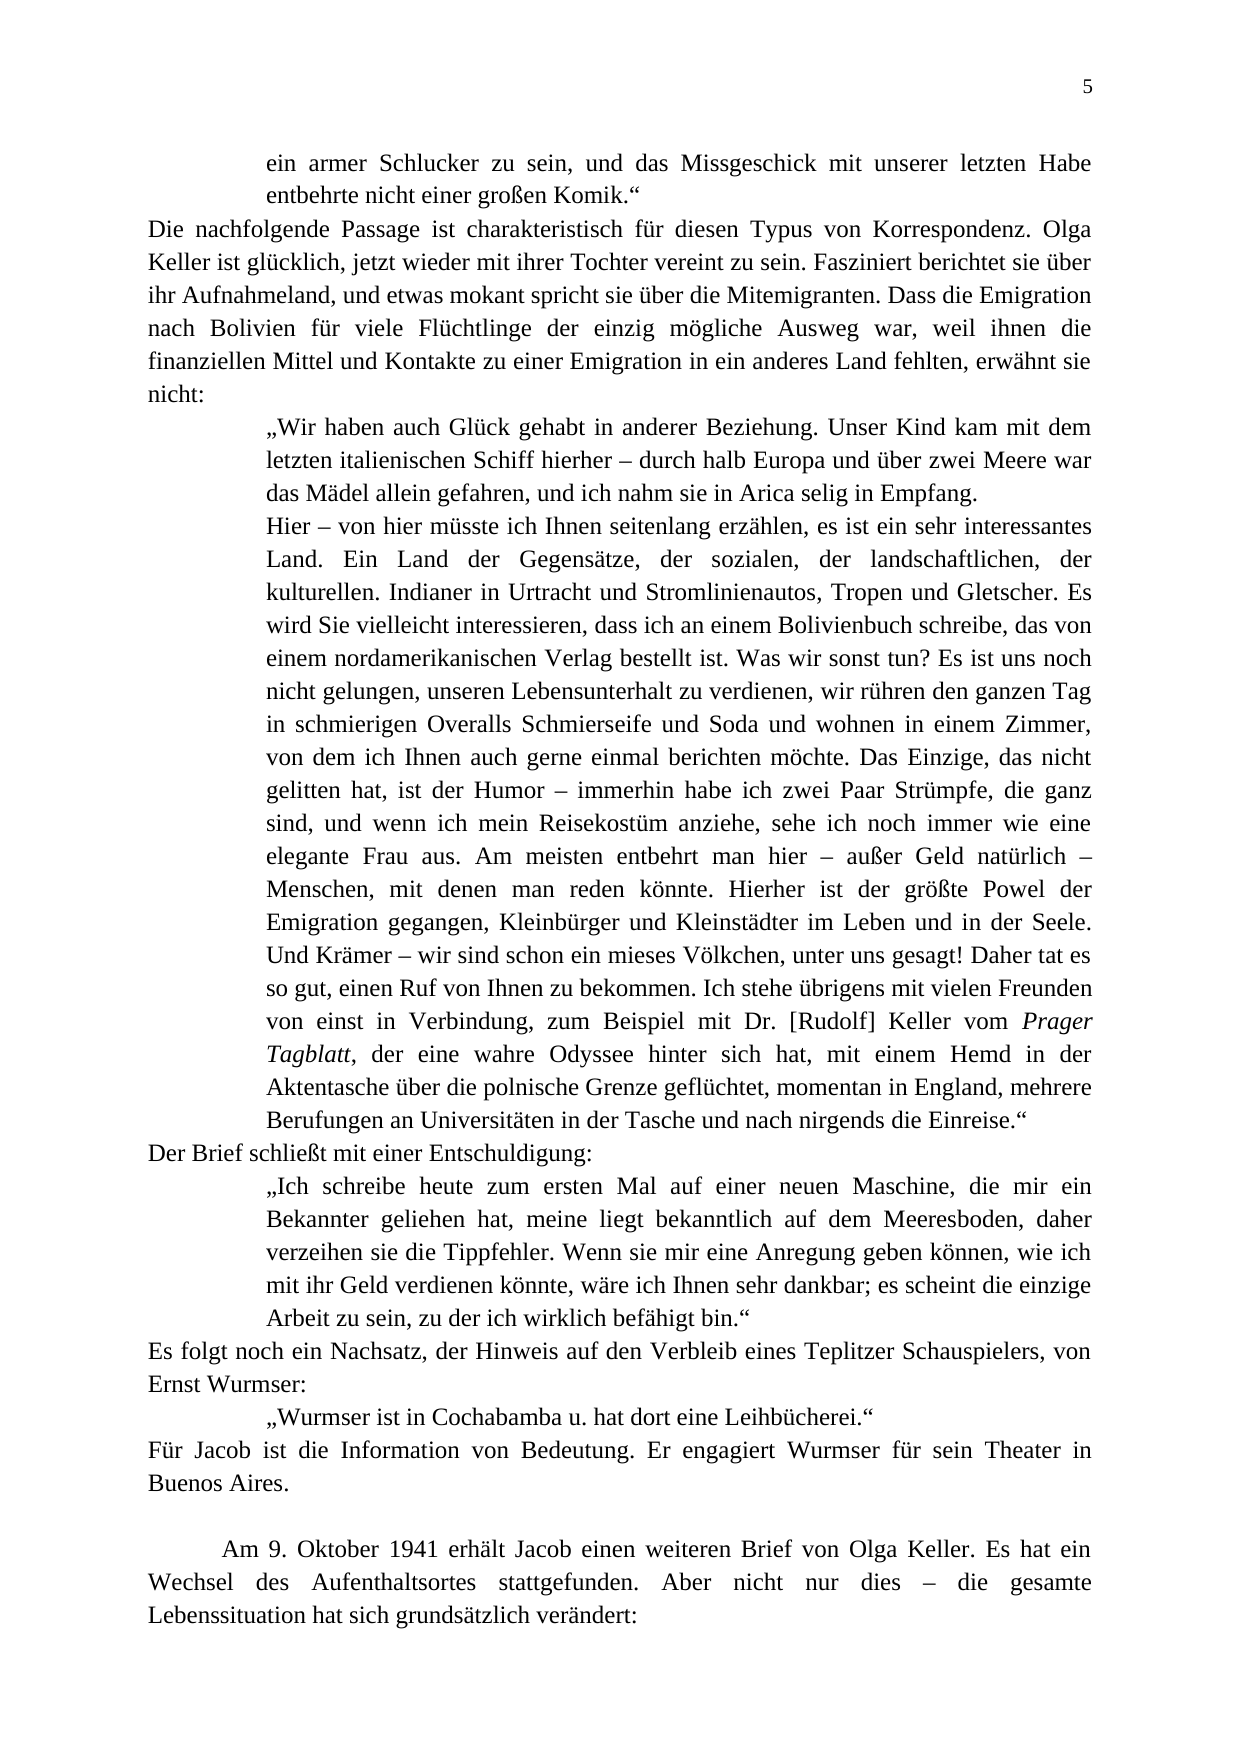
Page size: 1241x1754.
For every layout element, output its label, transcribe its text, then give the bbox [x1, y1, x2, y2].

text Der Brief schließt mit einer Entschuldigung: [148, 1138, 1093, 1167]
text Am 9. Oktober 1941 erhält Jacob einen weiteren Brief von Olga Keller. Es hat ein Wechsel des Aufenthaltsortes stattgefunden. Aber nicht nur dies – die gesamte Lebenssituation hat sich grundsätzlich verändert: [148, 1534, 1093, 1629]
text Für Jacob ist die Information von Bedeutung. Er engagiert Wurmser für sein Theater in Buenos Aires. [148, 1435, 1093, 1497]
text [266, 148, 1093, 209]
text „Ich schreibe heute zum ersten Mal auf einer neuen Maschine, die mir ein Bekannter geliehen hat, meine liegt bekanntlich auf dem Meeresboden, daher verzeihen sie die Tippfehler. Wenn sie mir eine Anregung geben können, wie ich mit ihr Geld verdienen könnte, wäre ich Ihnen sehr dankbar; es scheint die einzige Arbeit zu sein, zu der ich wirklich befähigt bin.“ [266, 1171, 1093, 1332]
text „Wurmser ist in Cochabamba u. hat dort eine Leihbücherei.“ [266, 1402, 1093, 1431]
text Hier – von hier müsste ich Ihnen seitenlang erzählen, es ist ein sehr interessantes Land. Ein Land der Gegensätze, der sozialen, der landschaftlichen, der kulturellen. Indianer in Urtracht und Stromlinienautos, Tropen und Gletscher. Es wird Sie vielleicht interessieren, dass ich an einem Bolivienbuch schreibe, das von einem nordamerikanischen Verlag bestellt ist. Was wir sonst tun? Es ist uns noch nicht gelungen, unseren Lebensunterhalt zu verdienen, wir rühren den ganzen Tag in schmierigen Overalls Schmierseife und Soda und wohnen in einem Zimmer, von dem ich Ihnen auch gerne einmal berichten möchte. Das Einzige, das nicht gelitten hat, ist der Humor – immerhin habe ich zwei Paar Strümpfe, die ganz sind, und wenn ich mein Reisekostüm anziehe, sehe ich noch immer wie eine elegante Frau aus. Am meisten entbehrt man hier – außer Geld natürlich – Menschen, mit denen man reden könnte. Hierher ist der größte Powel der Emigration gegangen, Kleinbürger und Kleinstädter im Leben und in der Seele. Und Krämer – wir sind schon ein mieses Völkchen, unter uns gesagt! Daher tat es so gut, einen Ruf von Ihnen zu bekommen. Ich stehe übrigens mit vielen Freunden von einst in Verbindung, zum Beispiel mit Dr. [Rudolf] Keller vom Prager Tagblatt, der eine wahre Odyssee hinter sich hat, mit einem Hemd in der Aktentasche über die polnische Grenze geflüchtet, momentan in England, mehrere Berufungen an Universitäten in der Tasche und nach nirgends die Einreise.“ [266, 511, 1093, 1134]
text „Wir haben auch Glück gehabt in anderer Beziehung. Unser Kind kam mit dem letzten italienischen Schiff hierher – durch halb Europa und über zwei Meere war das Mädel allein gefahren, und ich nahm sie in Arica selig in Empfang. [266, 412, 1093, 507]
text Es folgt noch ein Nachsatz, der Hinweis auf den Verbleib eines Teplitzer Schauspielers, von Ernst Wurmser: [148, 1336, 1093, 1398]
text Die nachfolgende Passage ist charakteristisch für diesen Typus von Korrespondenz. Olga Keller ist glücklich, jetzt wieder mit ihrer Tochter vereint zu sein. Fasziniert berichtet sie über ihr Aufnahmeland, und etwas mokant spricht sie über die Mitemigranten. Dass die Emigration nach Bolivien für viele Flüchtlinge der einzig mögliche Ausweg war, weil ihnen die finanziellen Mittel und Kontakte zu einer Emigration in ein anderes Land fehlten, erwähnt sie nicht: [148, 214, 1093, 407]
